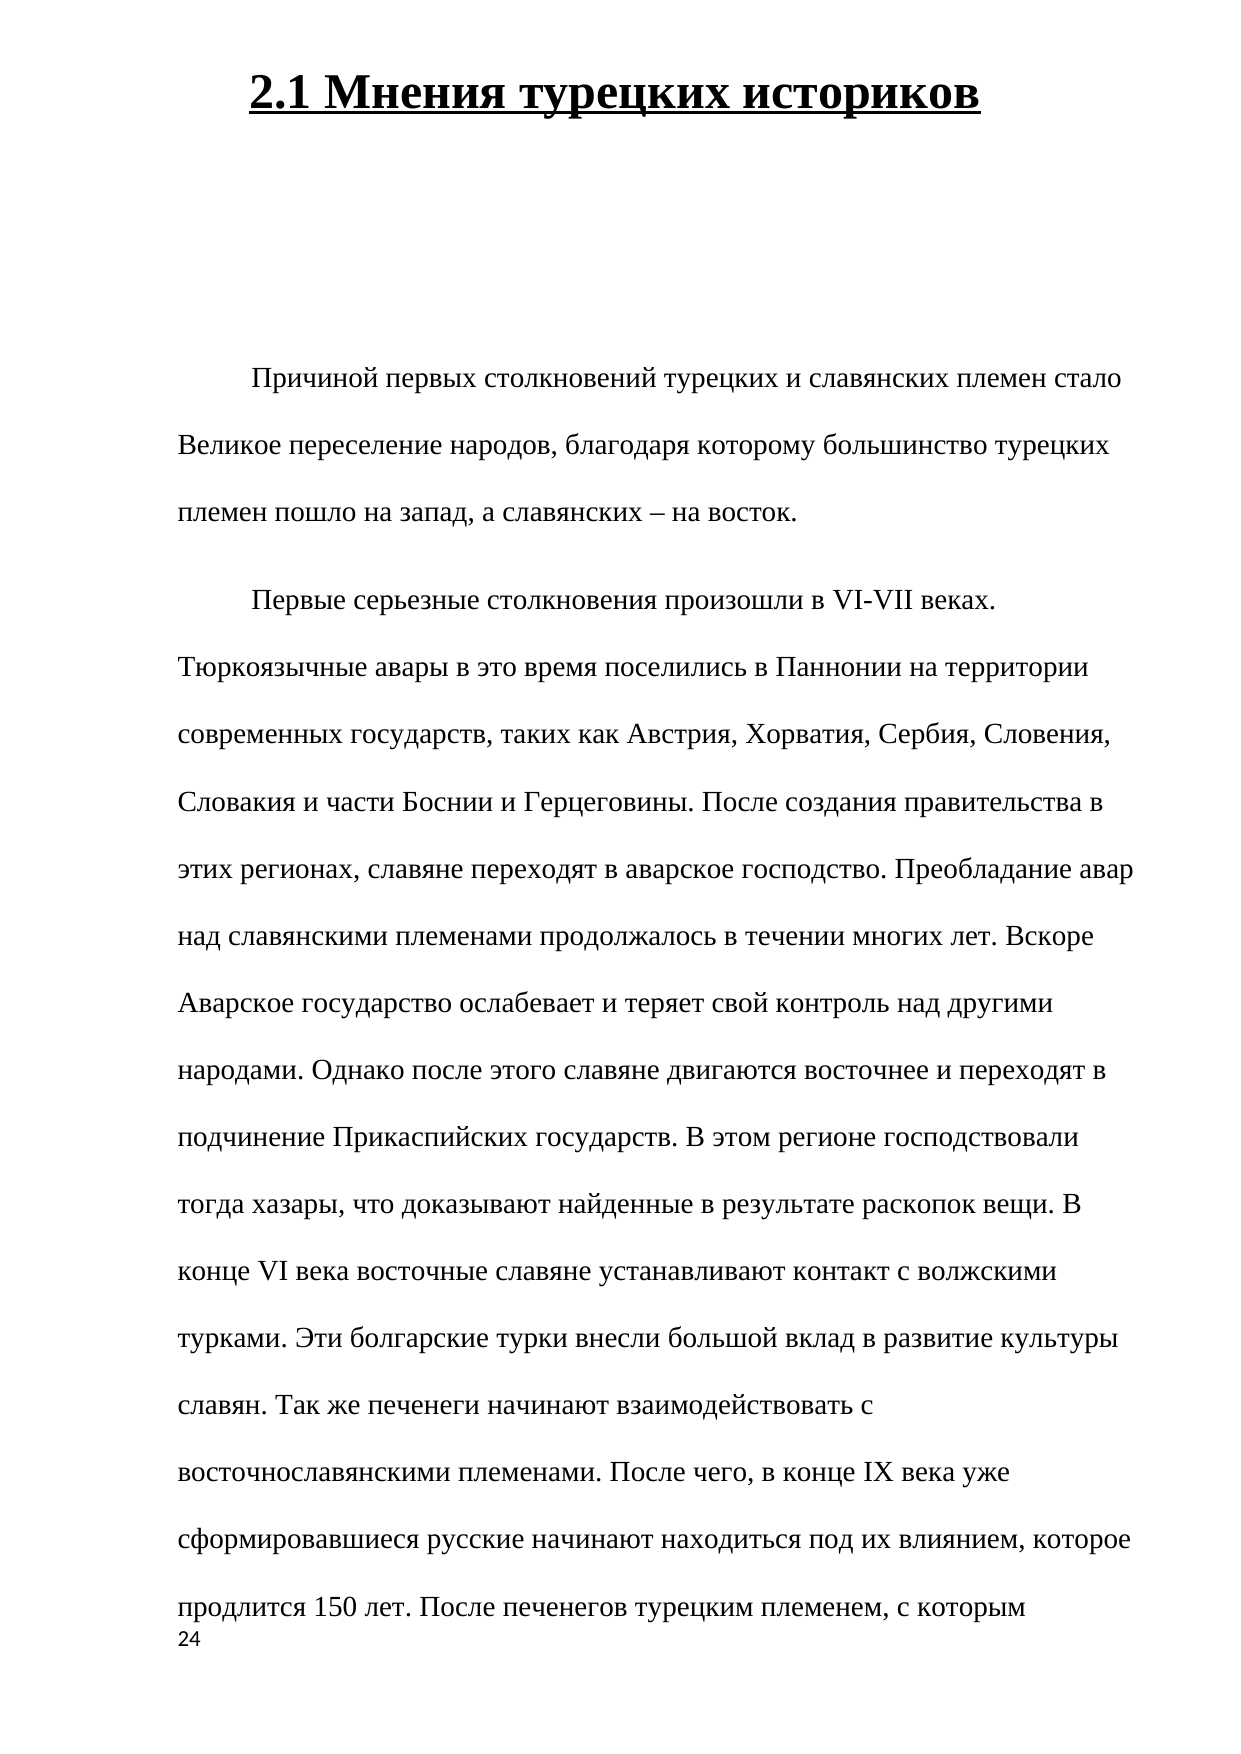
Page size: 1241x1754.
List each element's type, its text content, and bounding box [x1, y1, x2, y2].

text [177, 582, 1152, 1622]
text Причиной первых столкновений турецких и славянских племен стало Великое переселение народов, благодаря которому большинство турецких племен пошло на запад, а славянских – на восток. [177, 360, 1152, 528]
